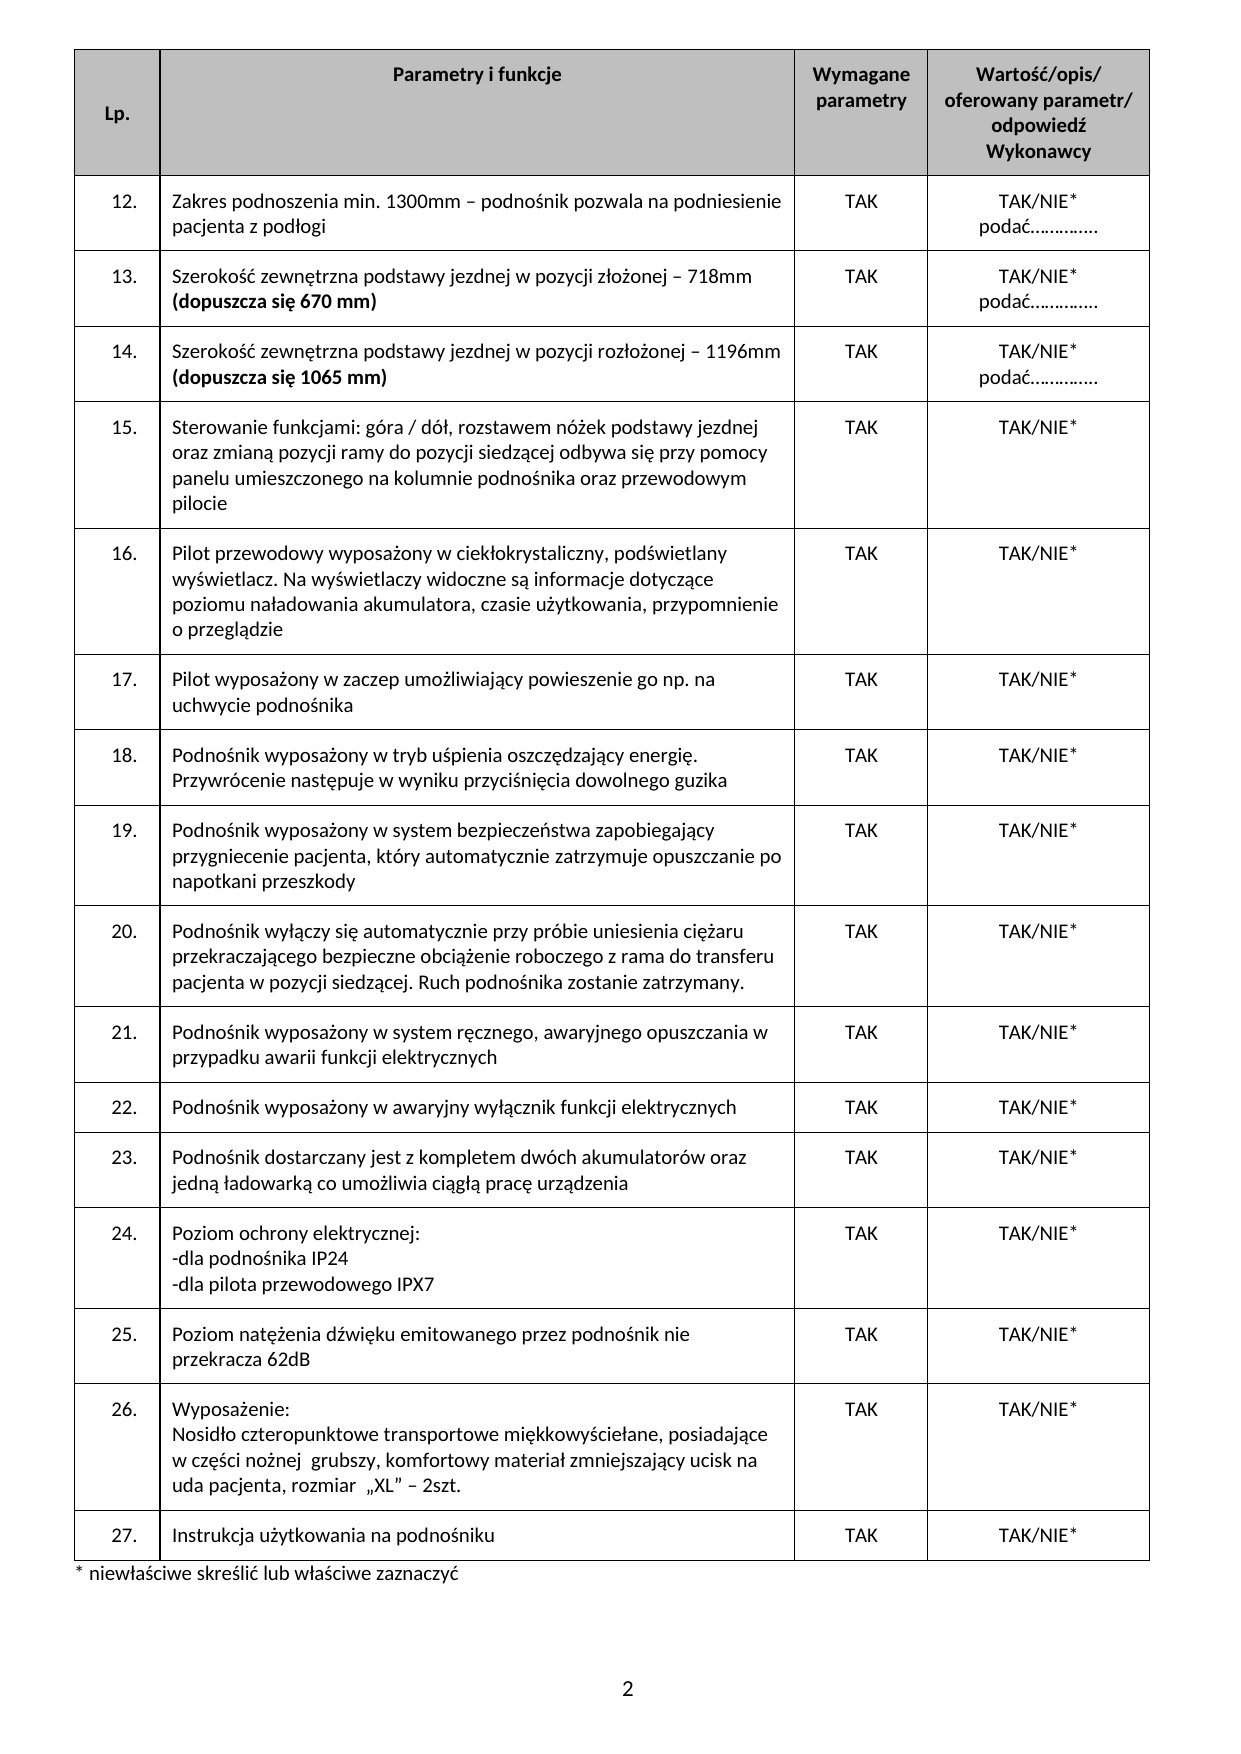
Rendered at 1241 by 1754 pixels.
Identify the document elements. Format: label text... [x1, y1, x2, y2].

table_cell TAK/NIE* [928, 1309, 1149, 1383]
table_cell [75, 1007, 159, 1082]
table_cell TAK/NIE* [928, 1208, 1149, 1308]
table_header Lp. [75, 50, 159, 175]
table_cell TAK/NIE* [928, 402, 1149, 527]
table_cell Szerokość zewnętrzna podstawy jezdnej w pozycji rozłożonej – 1196mm (dopuszcza się 1065 mm) [161, 327, 794, 401]
table_header Wartość/opis/ oferowany parametr/ odpowiedź Wykonawcy [928, 50, 1149, 175]
table_cell [75, 529, 159, 654]
table_cell TAK [795, 1208, 927, 1308]
table_cell [75, 730, 159, 804]
table_cell TAK/NIE* [928, 1083, 1149, 1132]
table_cell [75, 1511, 159, 1559]
table_cell TAK [795, 1511, 927, 1559]
table_cell TAK/NIE* [928, 906, 1149, 1006]
table_cell [75, 1208, 159, 1308]
table_header Wymagane parametry [795, 50, 927, 175]
table_cell TAK/NIE* [928, 529, 1149, 654]
table_cell TAK [795, 327, 927, 401]
table_cell [75, 176, 159, 250]
table_cell Poziom natężenia dźwięku emitowanego przez podnośnik nie przekracza 62dB [161, 1309, 794, 1383]
table_cell TAK [795, 906, 927, 1006]
table_cell TAK/NIE* [928, 806, 1149, 905]
table_cell TAK/NIE* [928, 655, 1149, 729]
table_cell Podnośnik wyposażony w system ręcznego, awaryjnego opuszczania w przypadku awarii funkcji elektrycznych [161, 1007, 794, 1082]
table_header Parametry i funkcje [161, 50, 794, 175]
table_cell Sterowanie funkcjami: góra / dół, rozstawem nóżek podstawy jezdnej oraz zmianą pozycji ramy do pozycji siedzącej odbywa się przy pomocy panelu umieszczonego na kolumnie podnośnika oraz przewodowym pilocie [161, 402, 794, 527]
table_cell TAK/NIE* podać………….. [928, 176, 1149, 250]
table_cell TAK [795, 529, 927, 654]
table_cell TAK [795, 1309, 927, 1383]
table_cell [75, 806, 159, 905]
table_cell TAK [795, 251, 927, 326]
table_cell TAK/NIE* podać………….. [928, 251, 1149, 326]
table_cell TAK [795, 1384, 927, 1509]
table_cell Podnośnik wyposażony w tryb uśpienia oszczędzający energię. Przywrócenie następuje w wyniku przyciśnięcia dowolnego guzika [161, 730, 794, 804]
table_cell Podnośnik dostarczany jest z kompletem dwóch akumulatorów oraz jedną ładowarką co umożliwia ciągłą pracę urządzenia [161, 1133, 794, 1207]
table_cell TAK [795, 1007, 927, 1082]
table_cell [75, 1083, 159, 1132]
table_cell Zakres podnoszenia min. 1300mm – podnośnik pozwala na podniesienie pacjenta z podłogi [161, 176, 794, 250]
table_cell [75, 1309, 159, 1383]
table_cell Pilot przewodowy wyposażony w ciekłokrystaliczny, podświetlany wyświetlacz. Na wyświetlaczy widoczne są informacje dotyczące poziomu naładowania akumulatora, czasie użytkowania, przypomnienie o przeglądzie [161, 529, 794, 654]
table_cell Podnośnik wyposażony w awaryjny wyłącznik funkcji elektrycznych [161, 1083, 794, 1132]
table_cell TAK [795, 655, 927, 729]
table_cell TAK [795, 1083, 927, 1132]
table_cell TAK [795, 730, 927, 804]
table_cell TAK/NIE* [928, 1007, 1149, 1082]
table_cell TAK [795, 176, 927, 250]
table_cell Pilot wyposażony w zaczep umożliwiający powieszenie go np. na uchwycie podnośnika [161, 655, 794, 729]
table_cell TAK [795, 806, 927, 905]
table_cell [75, 327, 159, 401]
table_cell [75, 906, 159, 1006]
text * niewłaściwe skreślić lub właściwe zaznaczyć [74, 1561, 1181, 1586]
table_cell Instrukcja użytkowania na podnośniku [161, 1511, 794, 1559]
table_cell TAK/NIE* [928, 1133, 1149, 1207]
table_cell Podnośnik wyposażony w system bezpieczeństwa zapobiegający przygniecenie pacjenta, który automatycznie zatrzymuje opuszczanie po napotkani przeszkody [161, 806, 794, 905]
table_cell [75, 1384, 159, 1509]
table_cell Szerokość zewnętrzna podstawy jezdnej w pozycji złożonej – 718mm (dopuszcza się 670 mm) [161, 251, 794, 326]
table_cell [75, 1133, 159, 1207]
table_cell TAK/NIE* podać………….. [928, 327, 1149, 401]
table_cell Poziom ochrony elektrycznej: -dla podnośnika IP24 -dla pilota przewodowego IPX7 [161, 1208, 794, 1308]
table_cell [75, 655, 159, 729]
table_cell TAK [795, 402, 927, 527]
table_cell TAK/NIE* [928, 730, 1149, 804]
table_cell [75, 402, 159, 527]
table_cell [75, 251, 159, 326]
table_cell Wyposażenie: Nosidło czteropunktowe transportowe miękkowyściełane, posiadające w części nożnej grubszy, komfortowy materiał zmniejszający ucisk na uda pacjenta, rozmiar „XL” – 2szt. [161, 1384, 794, 1509]
table_cell TAK/NIE* [928, 1384, 1149, 1509]
table_cell TAK/NIE* [928, 1511, 1149, 1559]
table_cell Podnośnik wyłączy się automatycznie przy próbie uniesienia ciężaru przekraczającego bezpieczne obciążenie roboczego z rama do transferu pacjenta w pozycji siedzącej. Ruch podnośnika zostanie zatrzymany. [161, 906, 794, 1006]
table_cell TAK [795, 1133, 927, 1207]
